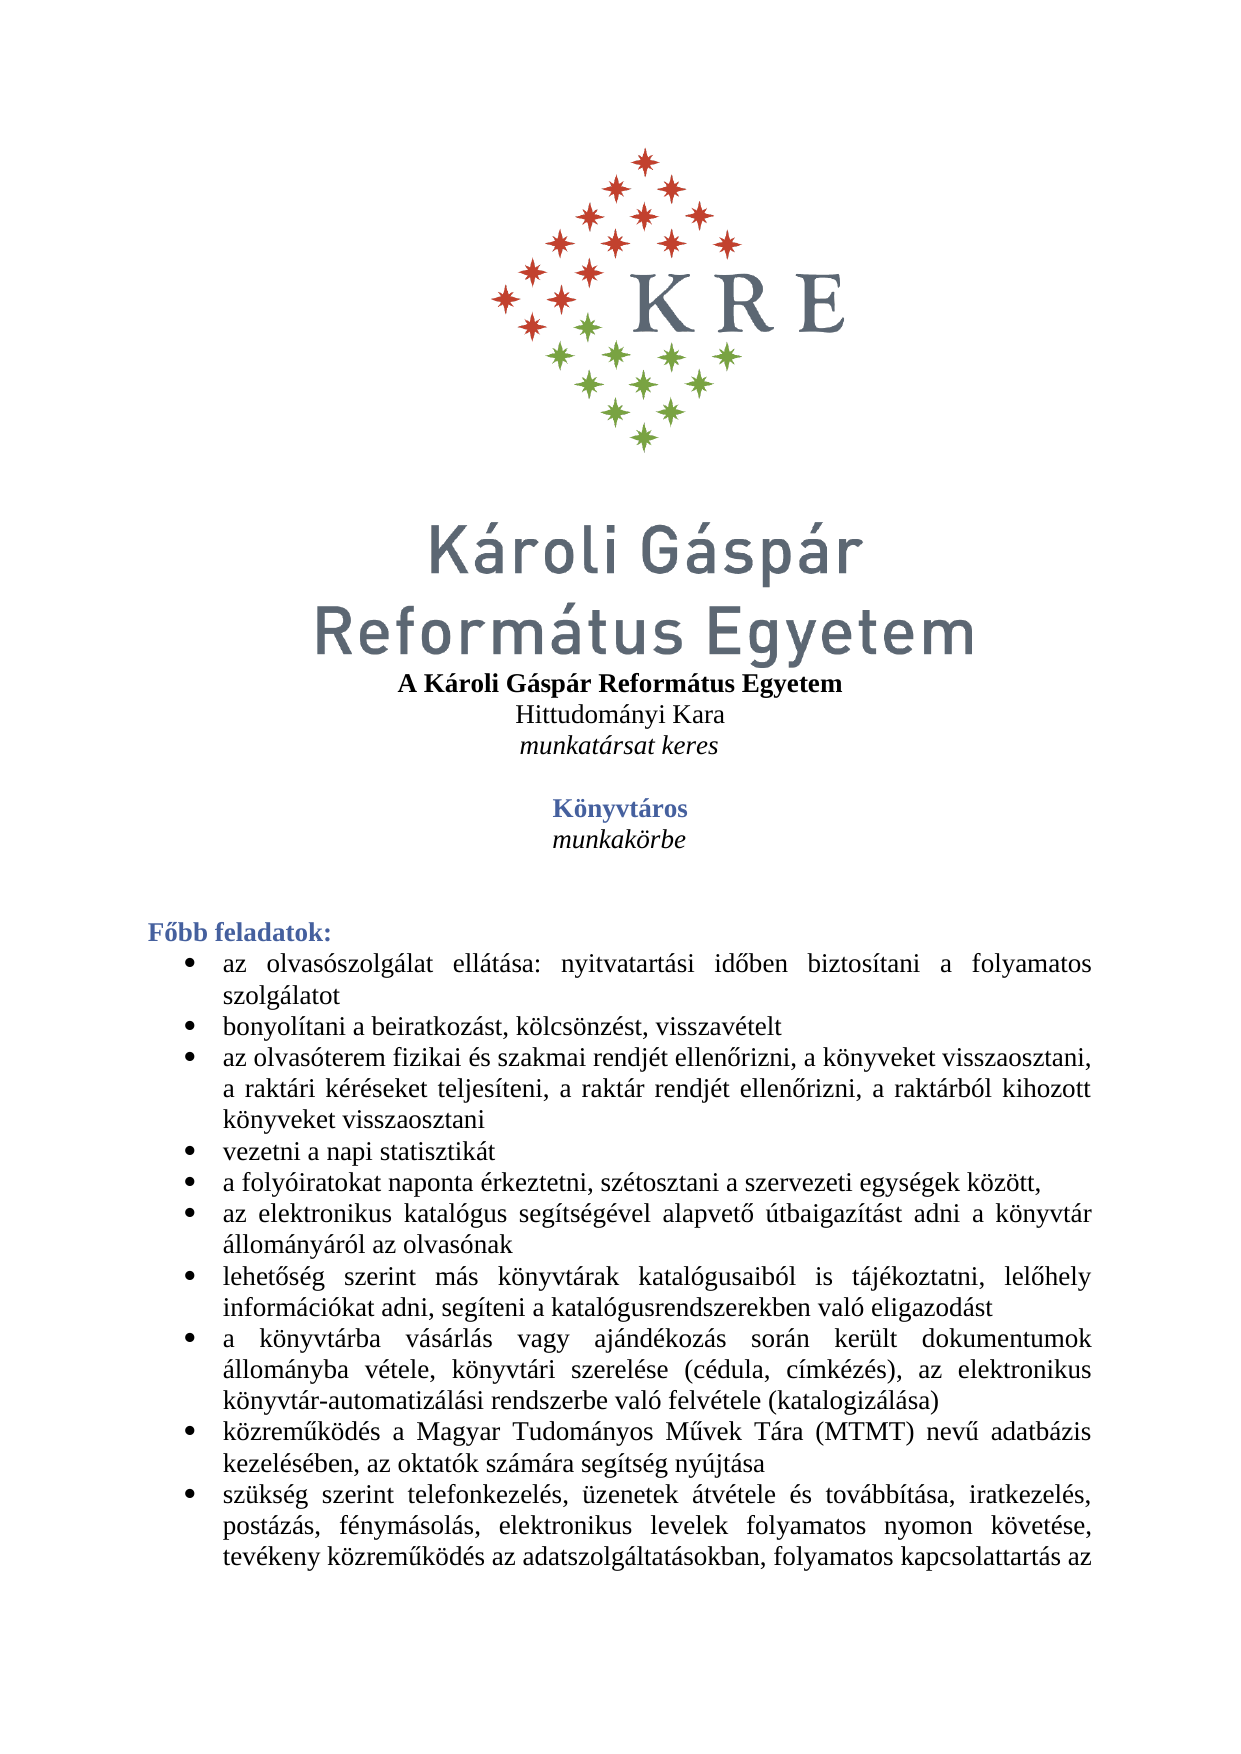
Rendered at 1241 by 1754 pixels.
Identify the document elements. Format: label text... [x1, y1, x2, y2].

text Könyvtáros [148, 792, 1093, 823]
list vezetni a napi statisztikát [185, 1135, 1093, 1166]
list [185, 1478, 1093, 1571]
list az elektronikus katalógus segítségével alapvető útbaigazítást adni a könyvtár állományáról az olvasónak [185, 1197, 1093, 1259]
text munkakörbe [148, 823, 1093, 854]
text Főbb feladatok: [148, 916, 1093, 947]
text munkatársat keres [148, 729, 1093, 761]
list lehetőség szerint más könyvtárak katalógusaiból is tájékoztatni, lelőhely információkat adni, segíteni a katalógusrendszerekben való eligazodást [185, 1259, 1093, 1322]
list a könyvtárba vásárlás vagy ajándékozás során került dokumentumok állományba vétele, könyvtári szerelése (cédula, címkézés), az elektronikus könyvtár-automatizálási rendszerbe való felvétele (katalogizálása) [185, 1322, 1093, 1416]
list az olvasószolgálat ellátása: nyitvatartási időben biztosítani a folyamatos szolgálatot [185, 947, 1093, 1010]
list bonyolítani a beiratkozást, kölcsönzést, visszavételt [185, 1010, 1093, 1041]
list az olvasóterem fizikai és szakmai rendjét ellenőrizni, a könyveket visszaosztani, a raktári kéréseket teljesíteni, a raktár rendjét ellenőrizni, a raktárból kihozott könyveket visszaosztani [185, 1041, 1093, 1135]
text Hittudományi Kara [148, 698, 1093, 729]
list a folyóiratokat naponta érkeztetni, szétosztani a szervezeti egységek között, [185, 1166, 1093, 1197]
picture [317, 147, 972, 668]
list közreműködés a Magyar Tudományos Művek Tára (MTMT) nevű adatbázis kezelésében, az oktatók számára segítség nyújtása [185, 1416, 1093, 1478]
